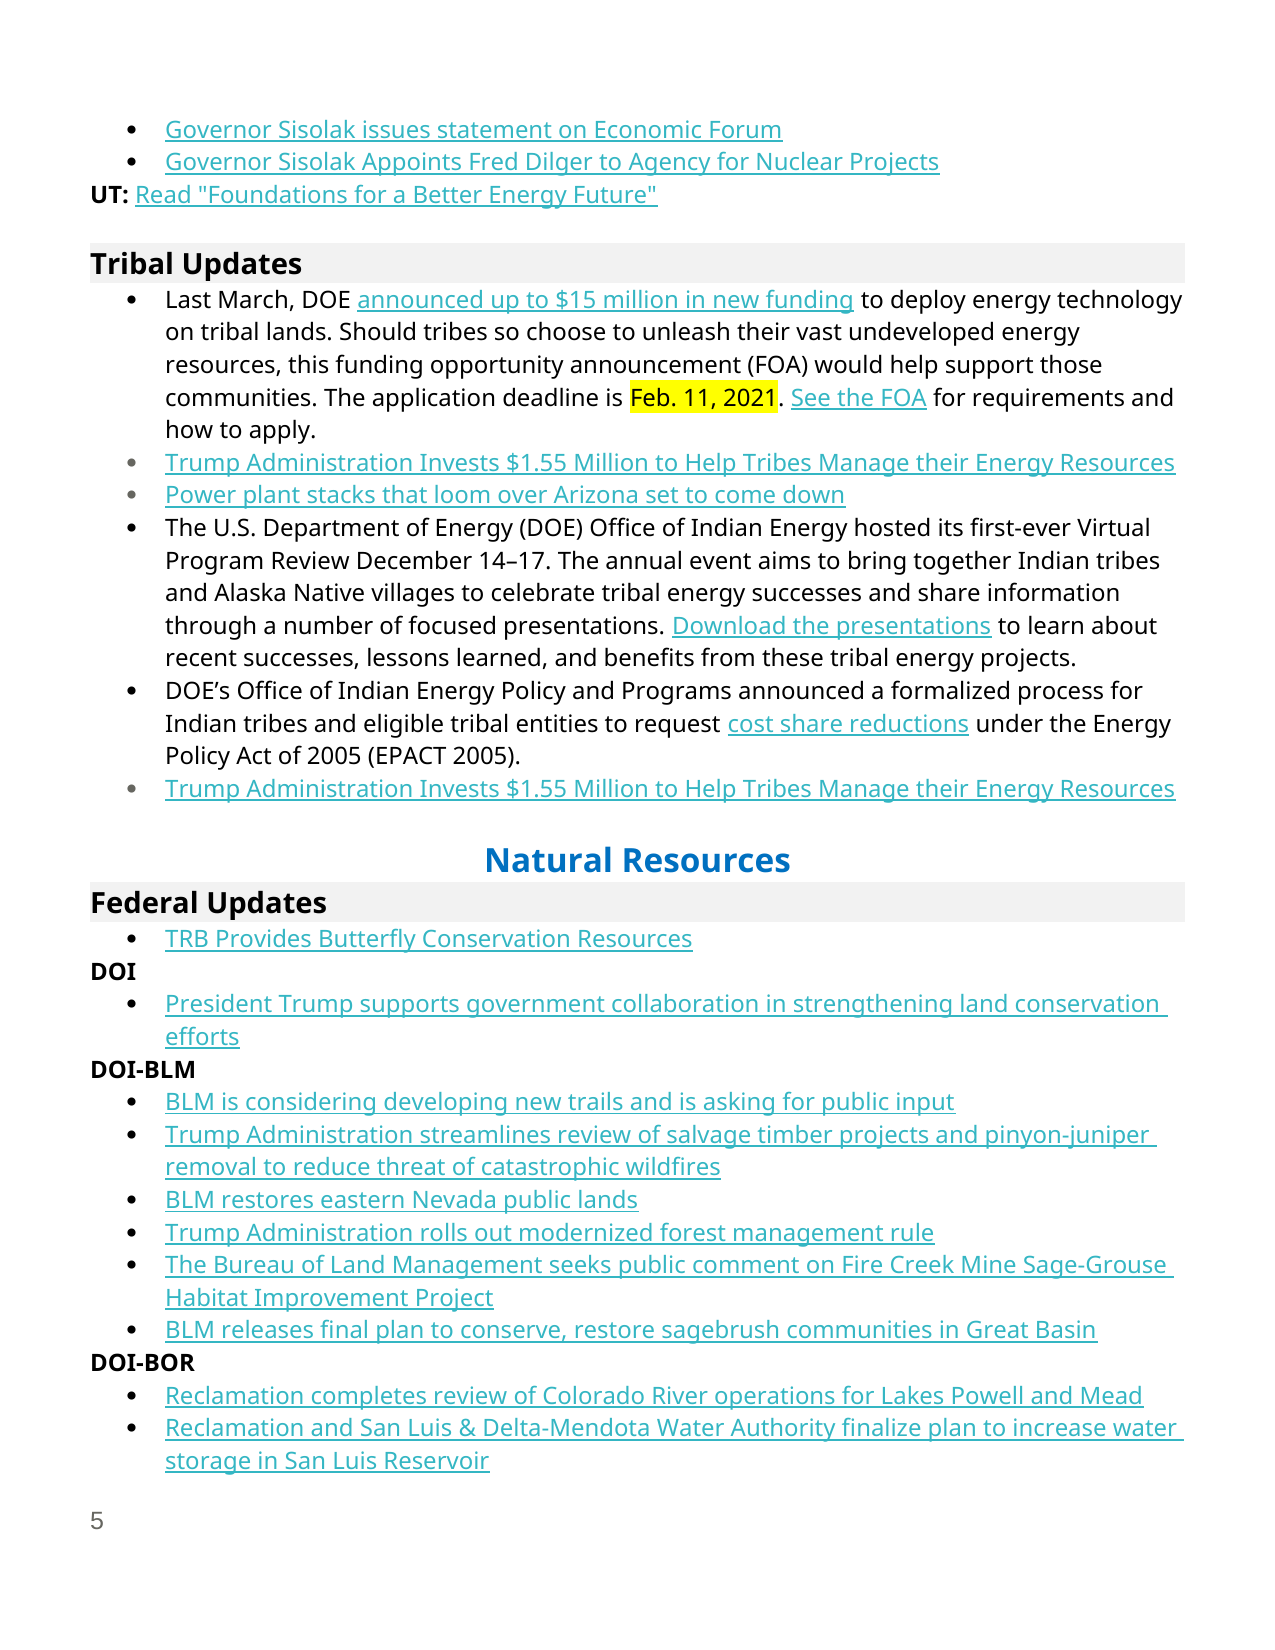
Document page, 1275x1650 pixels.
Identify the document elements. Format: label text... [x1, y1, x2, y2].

list Trump Administration rolls out modernized forest management rule [127, 1215, 1185, 1248]
text DOI-BOR [90, 1346, 1185, 1378]
list The U.S. Department of Energy (DOE) Office of Indian Energy hosted its first-ever Virtual Program Review December 14–17. The annual event aims to bring together Indian tribes and Alaska Native villages to celebrate tribal energy successes and share information through a number of focused presentations. Download the presentations to learn about recent successes, lessons learned, and benefits from these tribal energy projects. [127, 511, 1185, 674]
list Trump Administration streamlines review of salvage timber projects and pinyon-juniper removal to reduce threat of catastrophic wildfires [127, 1118, 1185, 1183]
list BLM releases final plan to conserve, restore sagebrush communities in Great Basin [127, 1313, 1185, 1346]
list The Bureau of Land Management seeks public comment on Fire Creek Mine Sage-Grouse Habitat Improvement Project [127, 1248, 1185, 1313]
list President Trump supports government collaboration in strengthening land conservation efforts [127, 987, 1185, 1052]
list Governor Sisolak issues statement on Economic Forum [127, 112, 1185, 145]
subtitle Natural Resources [90, 837, 1185, 882]
list Trump Administration Invests $1.55 Million to Help Tribes Manage their Energy Resources [127, 772, 1185, 804]
subtitle Tribal Updates [90, 243, 1185, 283]
list Governor Sisolak Appoints Fred Dilger to Agency for Nuclear Projects [127, 145, 1185, 178]
list DOE’s Office of Indian Energy Policy and Programs announced a formalized process for Indian tribes and eligible tribal entities to request cost share reductions under the Energy Policy Act of 2005 (EPACT 2005). [127, 674, 1185, 772]
text DOI-BLM [90, 1052, 1185, 1085]
list BLM is considering developing new trails and is asking for public input [127, 1085, 1185, 1118]
list Reclamation and San Luis & Delta-Mendota Water Authority finalize plan to increase water storage in San Luis Reservoir [127, 1411, 1185, 1476]
list Trump Administration Invests $1.55 Million to Help Tribes Manage their Energy Resources [127, 446, 1185, 478]
subtitle Federal Updates [90, 882, 1185, 922]
list TRB Provides Butterfly Conservation Resources [127, 922, 1185, 954]
list BLM restores eastern Nevada public lands [127, 1183, 1185, 1215]
text UT: Read "Foundations for a Better Energy Future" [90, 178, 1185, 210]
list Last March, DOE announced up to $15 million in new funding to deploy energy technology on tribal lands. Should tribes so choose to unleash their vast undeveloped energy resources, this funding opportunity announcement (FOA) would help support those communities. The application deadline is Feb. 11, 2021. See the FOA for requirements and how to apply. [127, 283, 1185, 446]
text DOI [90, 954, 1185, 987]
list Power plant stacks that loom over Arizona set to come down [127, 478, 1185, 511]
list Reclamation completes review of Colorado River operations for Lakes Powell and Mead [127, 1378, 1185, 1411]
